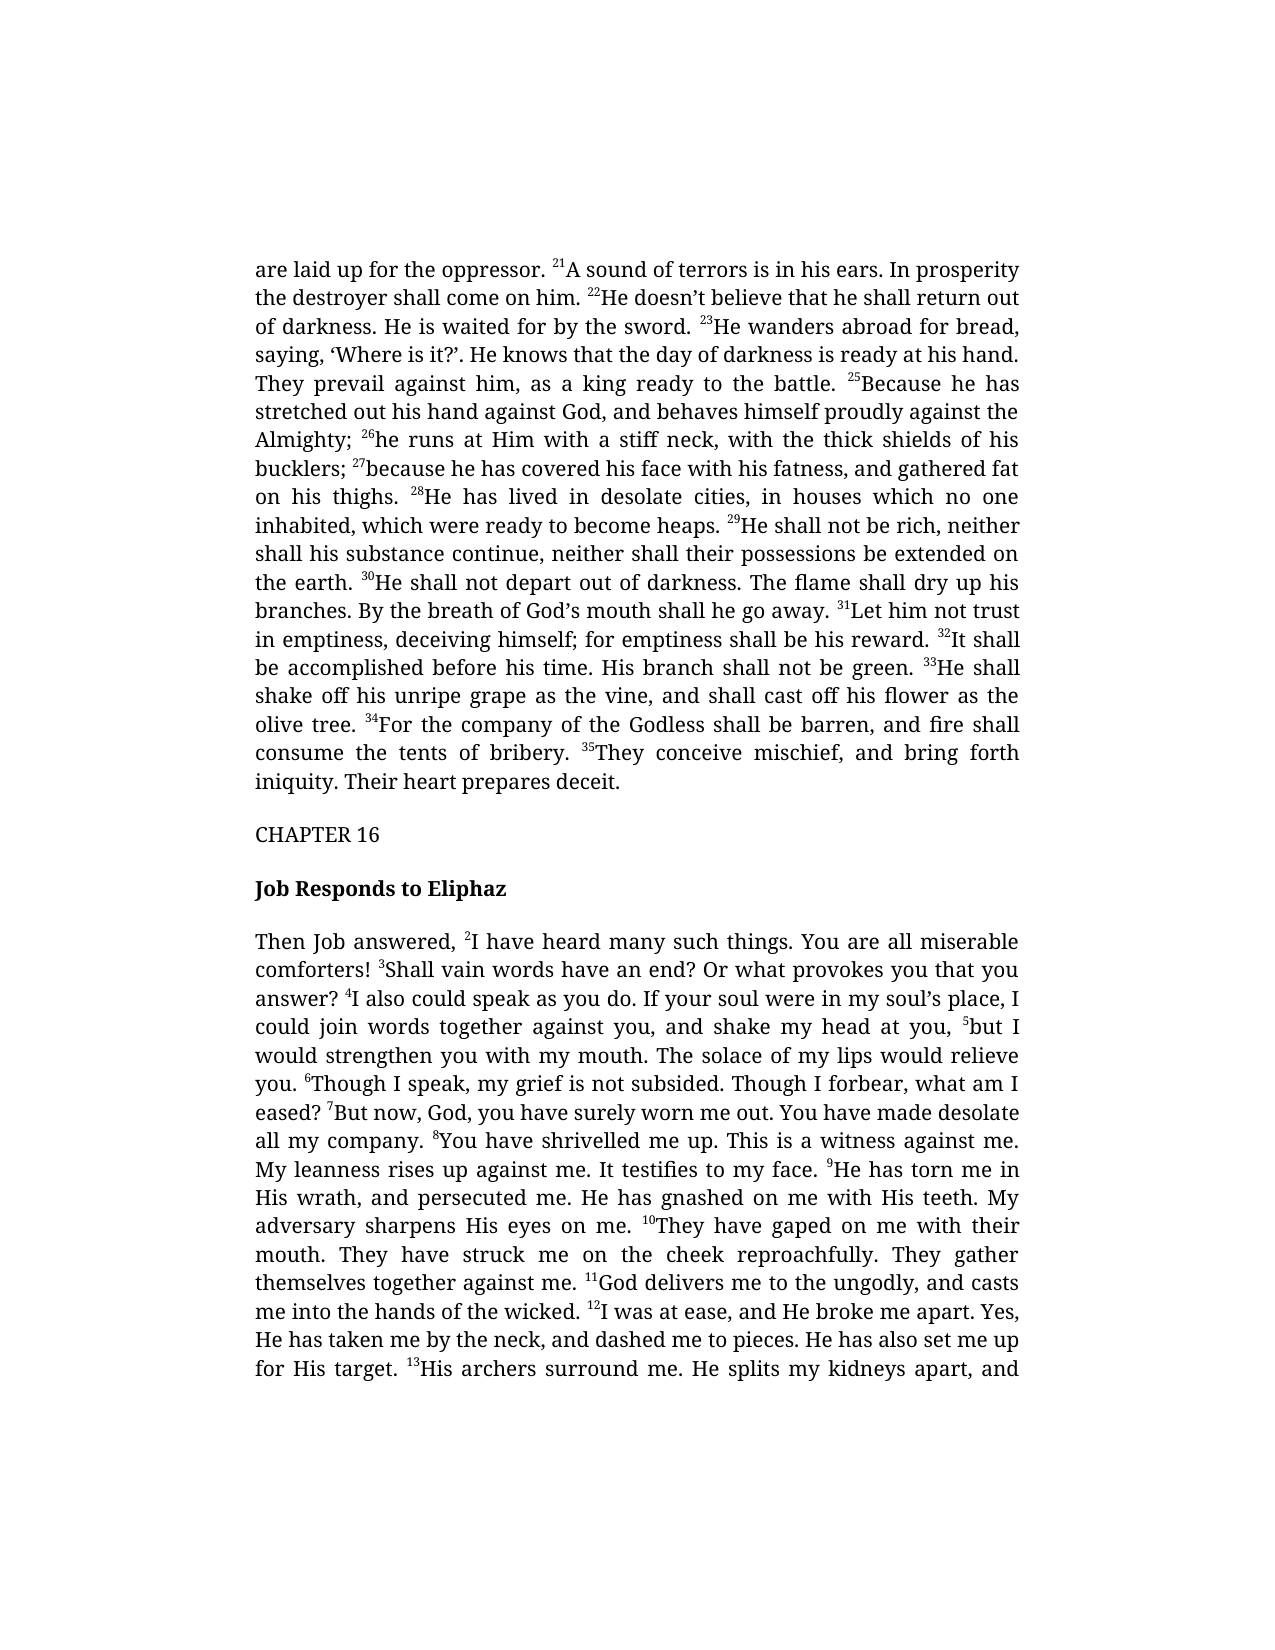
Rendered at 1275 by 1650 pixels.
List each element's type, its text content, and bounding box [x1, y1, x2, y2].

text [255, 927, 1020, 1382]
text CHAPTER 16 [255, 820, 1020, 849]
text Job Responds to Eliphaz [255, 874, 1020, 902]
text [255, 255, 1020, 795]
